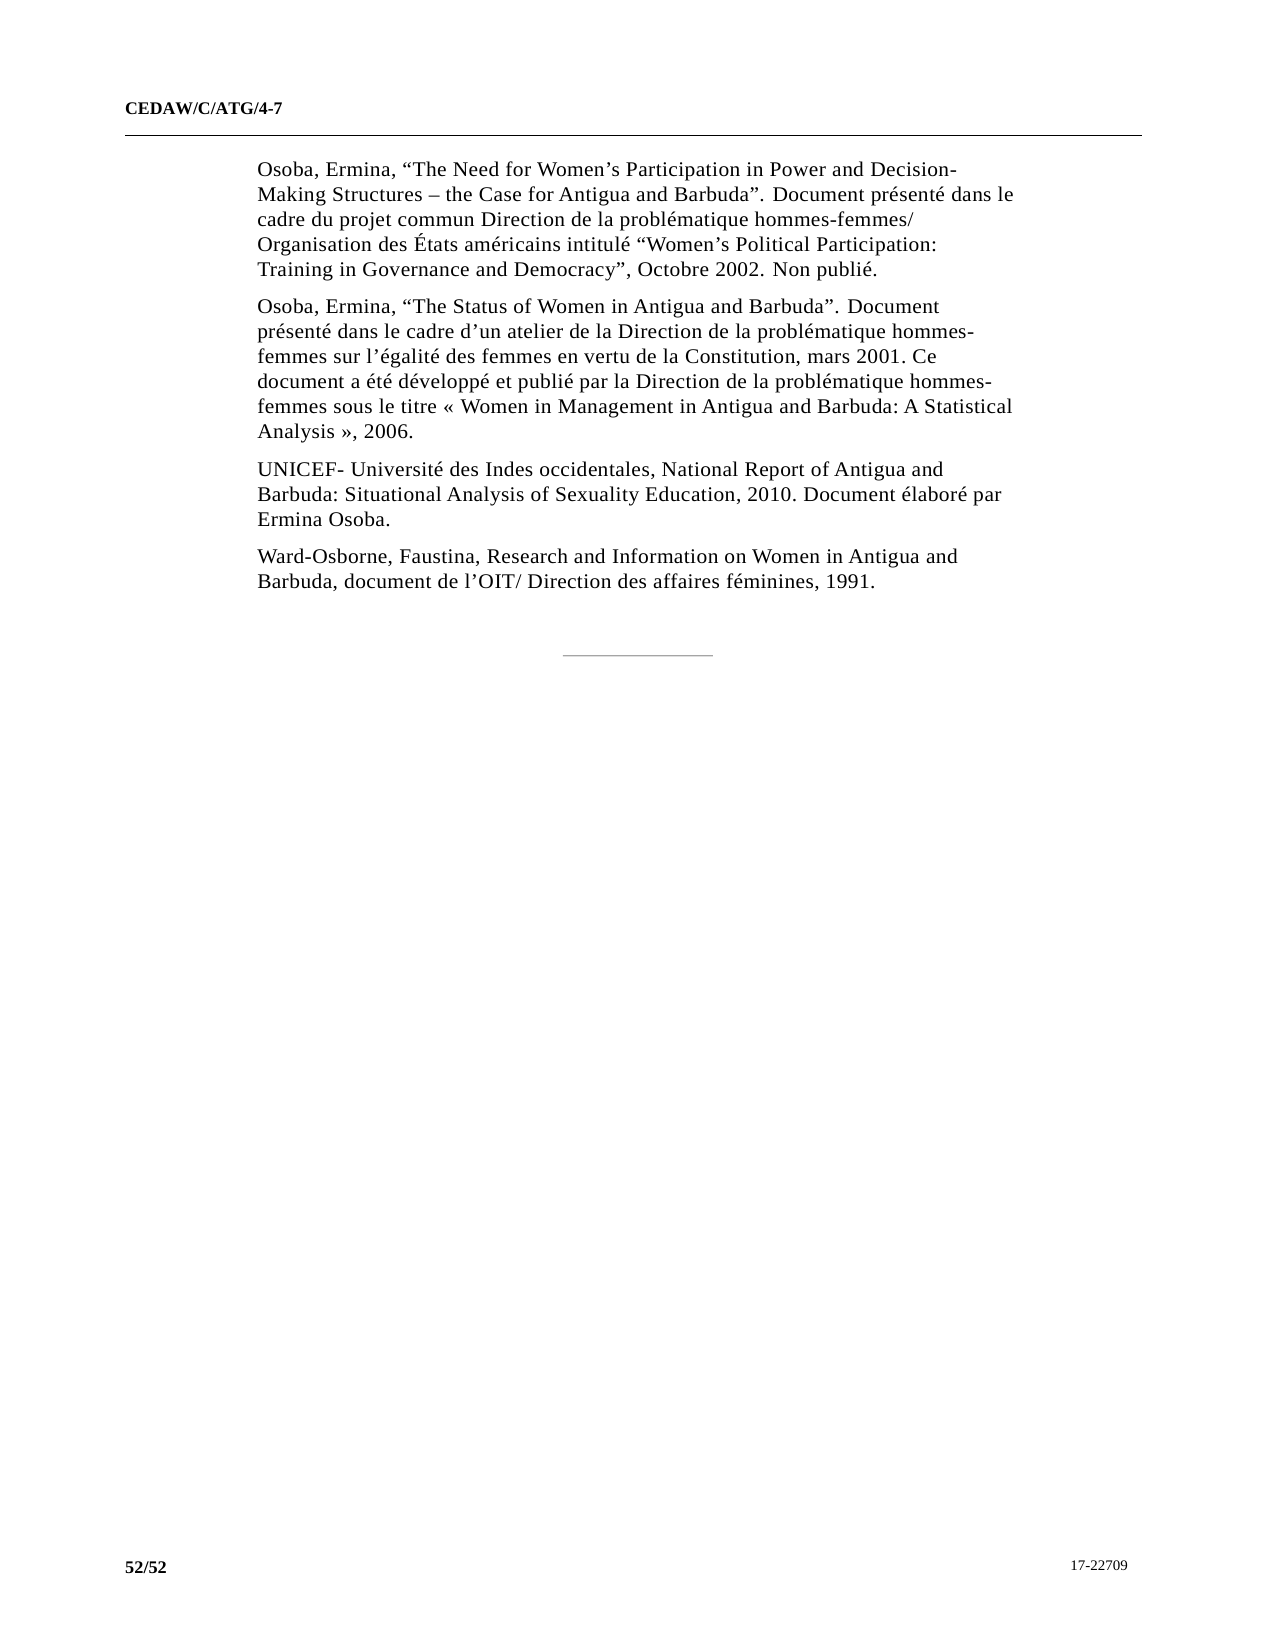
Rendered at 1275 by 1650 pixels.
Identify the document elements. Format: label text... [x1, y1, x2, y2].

text Ward-Osborne, Faustina, Research and Information on Women in Antigua and Barbuda, document de l’OIT/ Direction des affaires féminines, 1991. [257, 543, 1018, 593]
text Osoba, Ermina, “The Need for Women’s Participation in Power and Decision-Making Structures – the Case for Antigua and Barbuda”. Document présenté dans le cadre du projet commun Direction de la problématique hommes-femmes/ Organisation des États américains intitulé “Women’s Political Participation: Training in Governance and Democracy”, Octobre 2002. Non publié. [257, 156, 1018, 281]
text UNICEF- Université des Indes occidentales, National Report of Antigua and Barbuda: Situational Analysis of Sexuality Education, 2010. Document élaboré par Ermina Osoba. [257, 456, 1018, 531]
text Osoba, Ermina, “The Status of Women in Antigua and Barbuda”. Document présenté dans le cadre d’un atelier de la Direction de la problématique hommes-femmes sur l’égalité des femmes en vertu de la Constitution, mars 2001. Ce document a été développé et publié par la Direction de la problématique hommes-femmes sous le titre « Women in Management in Antigua and Barbuda: A Statistical Analysis », 2006. [257, 293, 1018, 443]
